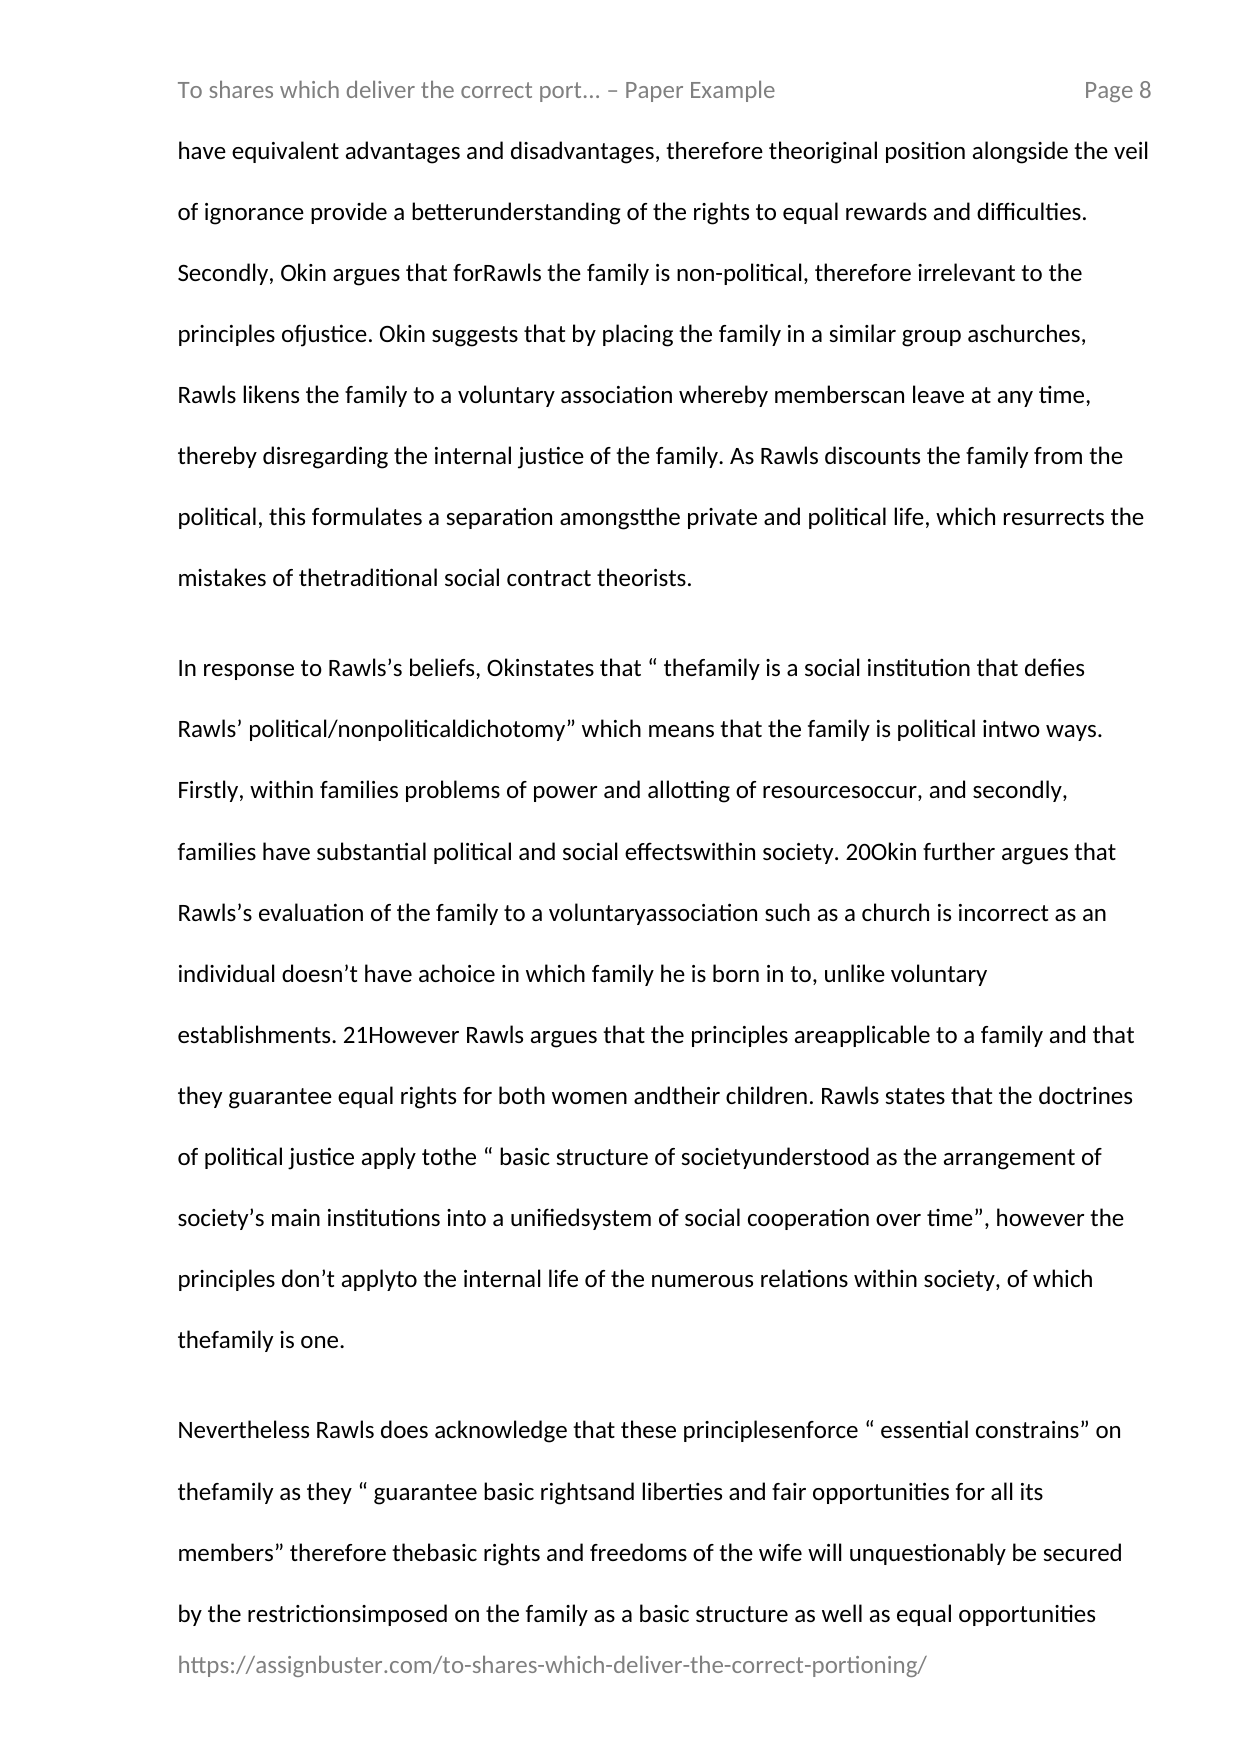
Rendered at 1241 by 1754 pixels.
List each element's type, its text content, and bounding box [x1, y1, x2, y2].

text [177, 135, 1152, 593]
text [177, 1414, 1152, 1628]
text In response to Rawls’s beliefs, Okinstates that “ thefamily is a social institution that defies Rawls’ political/nonpoliticaldichotomy” which means that the family is political intwo ways. Firstly, within families problems of power and allotting of resourcesoccur, and secondly, families have substantial political and social effectswithin society. 20Okin further argues that Rawls’s evaluation of the family to a voluntaryassociation such as a church is incorrect as an individual doesn’t have achoice in which family he is born in to, unlike voluntary establishments. 21However Rawls argues that the principles areapplicable to a family and that they guarantee equal rights for both women andtheir children. Rawls states that the doctrines of political justice apply tothe “ basic structure of societyunderstood as the arrangement of society’s main institutions into a unifiedsystem of social cooperation over time”, however the principles don’t applyto the internal life of the numerous relations within society, of which thefamily is one. [177, 653, 1152, 1354]
